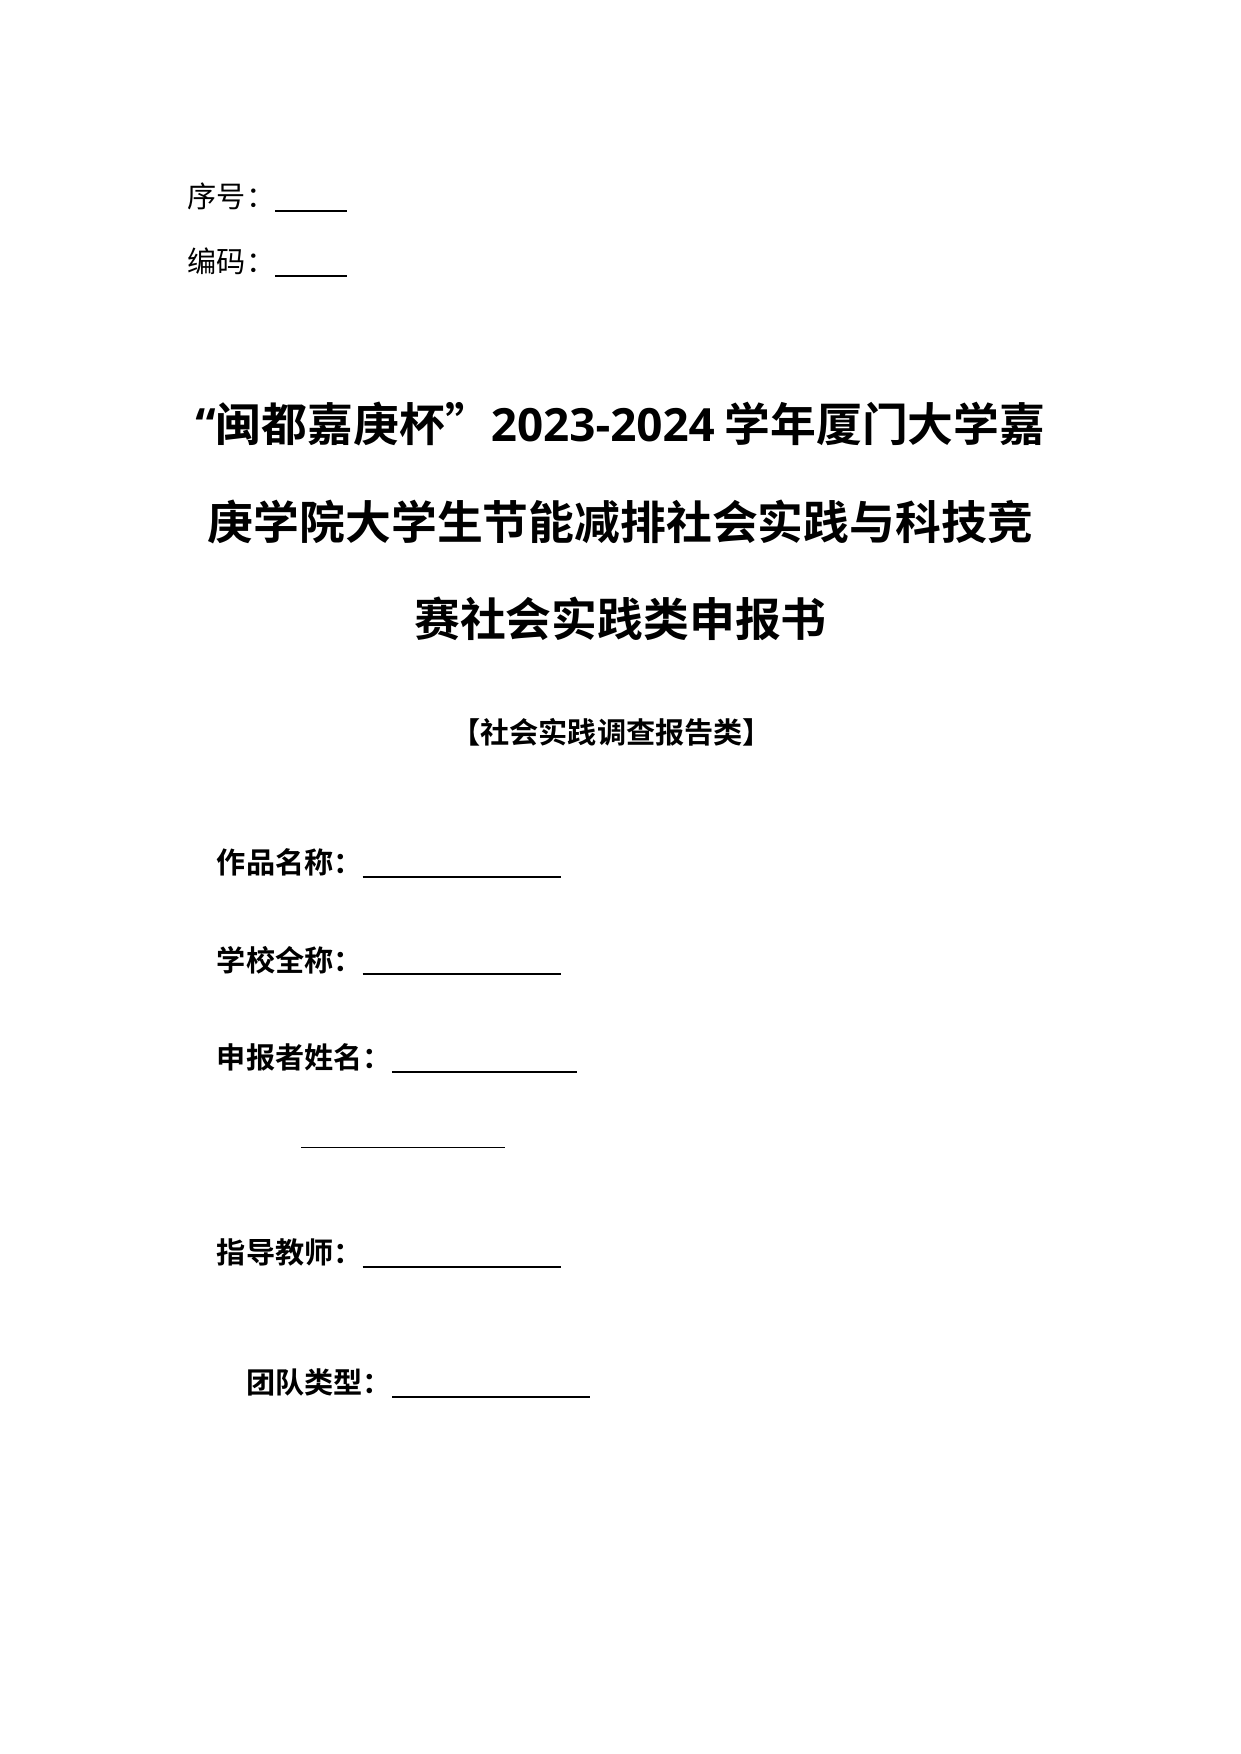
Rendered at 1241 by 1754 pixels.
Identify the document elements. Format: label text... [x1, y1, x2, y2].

text 指导教师： [187, 1218, 1053, 1283]
text “闽都嘉庚杯”2023-2024学年厦门大学嘉庚学院大学生节能减排社会实践与科技竞赛社会实践类申报书 [187, 373, 1053, 666]
text 编码： [187, 227, 1053, 292]
text 序号： [187, 162, 1053, 227]
text 学校全称： [187, 926, 1053, 991]
text 作品名称： [187, 828, 1053, 893]
text 申报者姓名： [187, 1023, 1053, 1088]
text 团队类型： [187, 1348, 1053, 1413]
text 【社会实践调查报告类】 [187, 698, 1053, 763]
